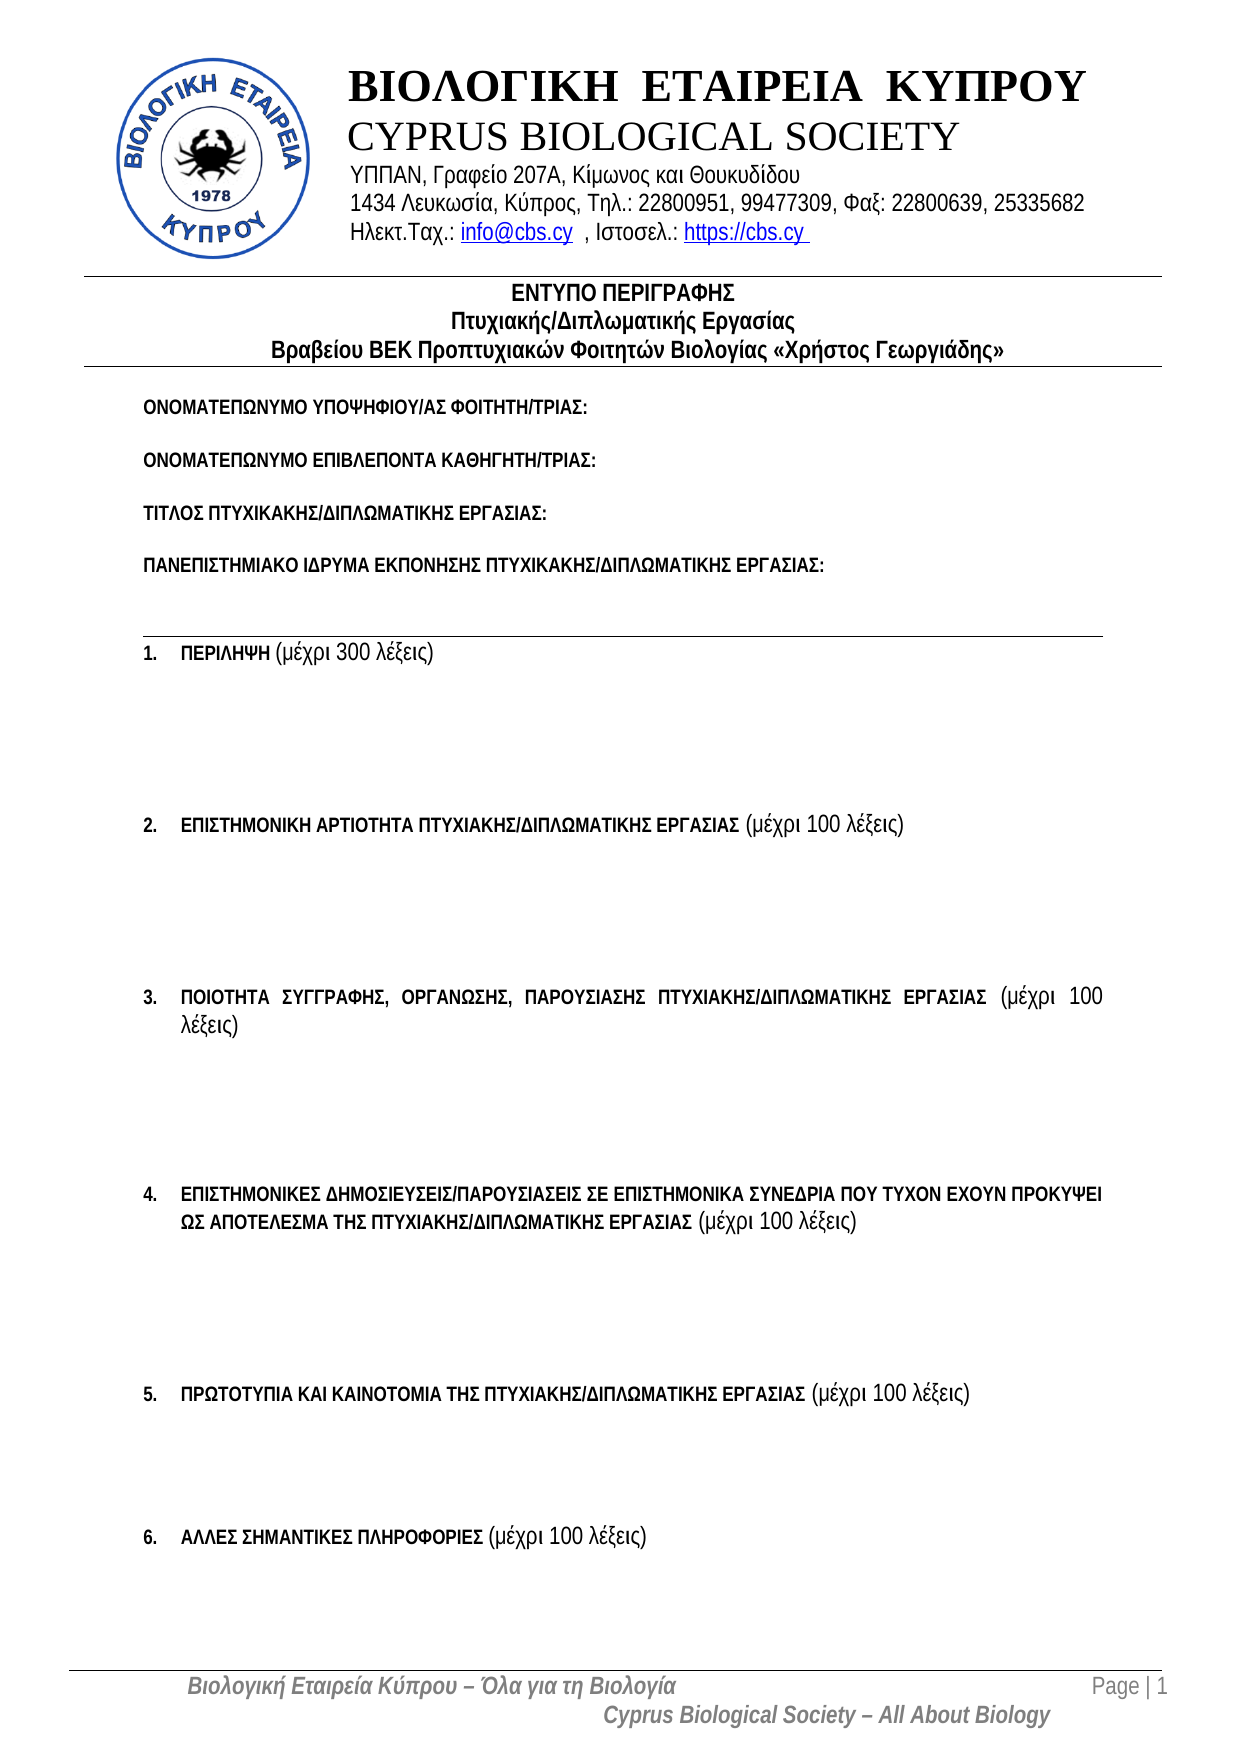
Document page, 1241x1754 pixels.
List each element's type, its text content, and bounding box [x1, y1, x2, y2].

text ΤΙΤΛΟΣ ΠΤΥΧΙΚΑΚΗΣ/ΔΙΠΛΩΜΑΤΙΚΗΣ ΕΡΓΑΣΙΑΣ: [143, 500, 1103, 524]
text ΕΝΤΥΠΟ ΠΕΡΙΓΡΑΦΗΣ [114, 277, 1132, 306]
text 1434 Λευκωσία, Κύπρος, Τηλ.: 22800951, 99477309, Φαξ: 22800639, 25335682 [315, 188, 1162, 217]
text Βραβείου ΒΕΚ Προπτυχιακών Φοιτητών Βιολογίας «Χρήστος Γεωργιάδης» [84, 335, 1162, 366]
list ΠΡΩΤΟΤΥΠΙΑ ΚΑΙ ΚΑΙΝΟΤΟΜΙΑ ΤΗΣ ΠΤΥΧΙΑΚΗΣ/ΔΙΠΛΩΜΑΤΙΚΗΣ ΕΡΓΑΣΙΑΣ (μέχρι 100 λέξεις) [143, 1377, 1103, 1406]
list ΕΠΙΣΤΗΜΟΝΙΚΕΣ ΔΗΜΟΣΙΕΥΣΕΙΣ/ΠΑΡΟΥΣΙΑΣΕΙΣ ΣΕ ΕΠΙΣΤΗΜΟΝΙΚΑ ΣΥΝΕΔΡΙΑ ΠΟΥ ΤΥΧΟΝ ΕΧΟΥΝ ΠΡΟΚΥΨΕΙ ΩΣ ΑΠΟΤΕΛΕΣΜΑ ΤΗΣ ΠΤΥΧΙΑΚΗΣ/ΔΙΠΛΩΜΑΤΙΚΗΣ ΕΡΓΑΣΙΑΣ (μέχρι 100 λέξεις) [143, 1182, 1103, 1234]
list ΠΕΡΙΛΗΨΗ (μέχρι 300 λέξεις) [143, 637, 1103, 666]
text ΥΠΠΑΝ, Γραφείο 207Α, Κίμωνος και Θουκυδίδου [315, 160, 1162, 188]
list ΑΛΛΕΣ ΣΗΜΑΝΤΙΚΕΣ ΠΛΗΡΟΦΟΡΙΕΣ (μέχρι 100 λέξεις) [143, 1521, 1103, 1549]
text Ηλεκτ.Ταχ.: info@cbs.cy , Ιστοσελ.: https://cbs.cy [315, 217, 1162, 246]
text ΒΙΟΛΟΓΙΚΗ ΕΤΑΙΡΕΙΑ ΚΥΠΡΟΥ [315, 59, 1162, 112]
text ΟΝΟΜΑΤΕΠΩΝΥΜΟ ΥΠΟΨΗΦΙΟΥ/ΑΣ ΦΟΙΤΗΤΗ/ΤΡΙΑΣ: [143, 395, 1103, 419]
list ΠΟΙΟΤΗΤΑ ΣΥΓΓΡΑΦΗΣ, ΟΡΓΑΝΩΣΗΣ, ΠΑΡΟΥΣΙΑΣΗΣ ΠΤΥΧΙΑΚΗΣ/ΔΙΠΛΩΜΑΤΙΚΗΣ ΕΡΓΑΣΙΑΣ (μέχρι 100 λέξεις) [143, 981, 1103, 1038]
text CYPRUS BIOLOGICAL SOCIETY [315, 112, 1162, 160]
text ΠΑΝΕΠΙΣΤΗΜΙΑΚΟ ΙΔΡΥΜΑ ΕΚΠΟΝΗΣΗΣ ΠΤΥΧΙΚΑΚΗΣ/ΔΙΠΛΩΜΑΤΙΚΗΣ ΕΡΓΑΣΙΑΣ: [143, 553, 1103, 577]
text Πτυχιακής/Διπλωματικής Εργασίας [114, 306, 1132, 335]
list ΕΠΙΣΤΗΜΟΝΙΚΗ ΑΡΤΙΟΤΗΤΑ ΠΤΥΧΙΑΚΗΣ/ΔΙΠΛΩΜΑΤΙΚΗΣ ΕΡΓΑΣΙΑΣ (μέχρι 100 λέξεις) [143, 809, 1103, 838]
text ONOMAΤΕΠΩΝΥΜΟ ΕΠΙΒΛΕΠΟΝΤΑ ΚΑΘΗΓΗΤΗ/ΤΡΙΑΣ: [143, 448, 1103, 472]
picture [111, 52, 315, 262]
